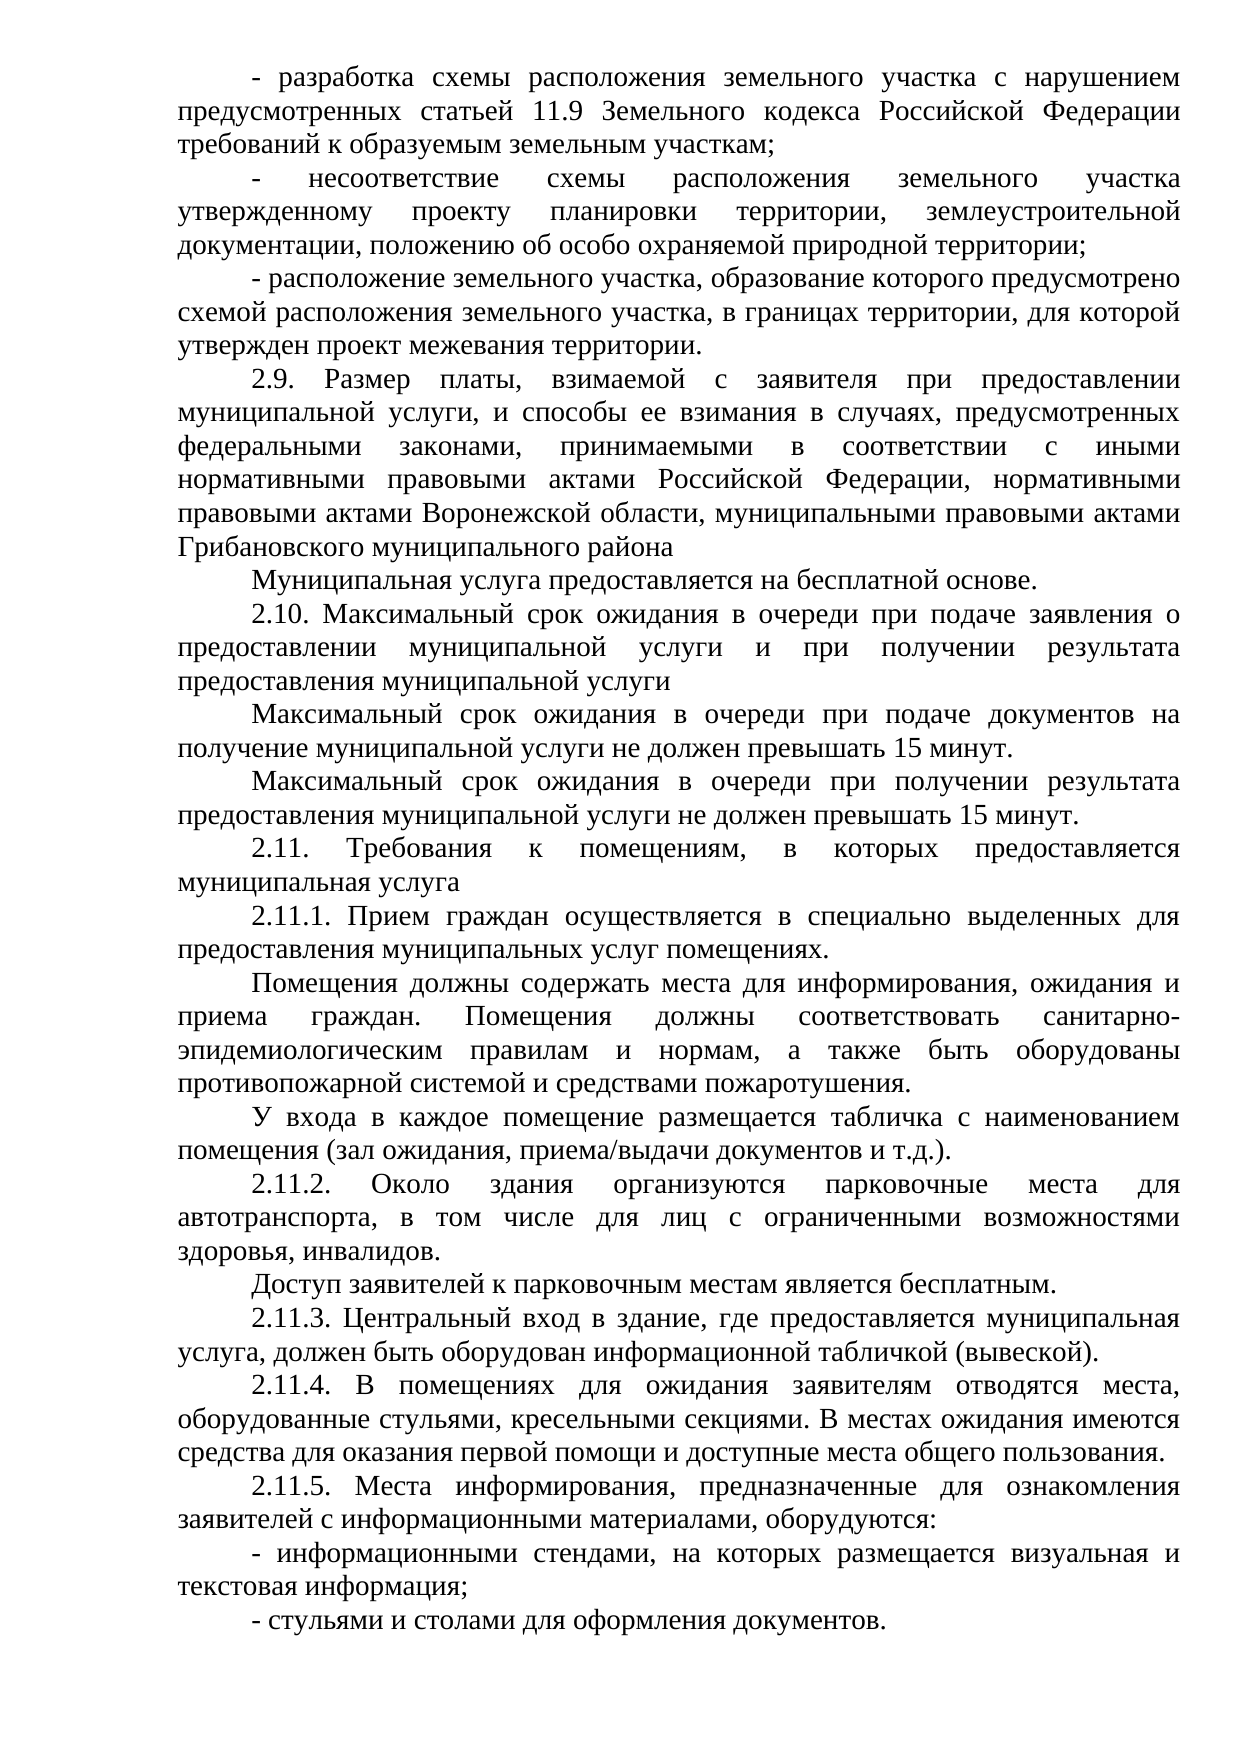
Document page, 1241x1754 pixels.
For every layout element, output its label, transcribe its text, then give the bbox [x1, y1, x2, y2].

text - стульями и столами для оформления документов. [177, 1602, 1181, 1636]
text - разработка схемы расположения земельного участка с нарушением предусмотренных статьей 11.9 Земельного кодекса Российской Федерации требований к образуемым земельным участкам; [177, 59, 1181, 160]
text - несоответствие схемы расположения земельного участка утвержденному проекту планировки территории, землеустроительной документации, положению об особо охраняемой природной территории; [177, 160, 1181, 260]
text 2.11.2. Около здания организуются парковочные места для автотранспорта, в том числе для лиц с ограниченными возможностями здоровья, инвалидов. [177, 1166, 1181, 1267]
text - расположение земельного участка, образование которого предусмотрено схемой расположения земельного участка, в границах территории, для которой утвержден проект межевания территории. [177, 260, 1181, 361]
text Доступ заявителей к парковочным местам является бесплатным. [177, 1267, 1181, 1300]
text Максимальный срок ожидания в очереди при подаче документов на получение муниципальной услуги не должен превышать 15 минут. [177, 696, 1181, 763]
text 2.11.1. Прием граждан осуществляется в специально выделенных для предоставления муниципальных услуг помещениях. [177, 898, 1181, 965]
text Муниципальная услуга предоставляется на бесплатной основе. [177, 562, 1181, 596]
text Максимальный срок ожидания в очереди при получении результата предоставления муниципальной услуги не должен превышать 15 минут. [177, 763, 1181, 831]
text 2.11. Требования к помещениям, в которых предоставляется муниципальная услуга [177, 831, 1181, 898]
text 2.9. Размер платы, взимаемой с заявителя при предоставлении муниципальной услуги, и способы ее взимания в случаях, предусмотренных федеральными законами, принимаемыми в соответствии с иными нормативными правовыми актами Российской Федерации, нормативными правовыми актами Воронежской области, муниципальными правовыми актами Грибановского муниципального района [177, 361, 1181, 562]
text Помещения должны содержать места для информирования, ожидания и приема граждан. Помещения должны соответствовать санитарно-эпидемиологическим правилам и нормам, а также быть оборудованы противопожарной системой и средствами пожаротушения. [177, 965, 1181, 1099]
text 2.11.4. В помещениях для ожидания заявителям отводятся места, оборудованные стульями, кресельными секциями. В местах ожидания имеются средства для оказания первой помощи и доступные места общего пользования. [177, 1367, 1181, 1468]
text 2.10. Максимальный срок ожидания в очереди при подаче заявления о предоставлении муниципальной услуги и при получении результата предоставления муниципальной услуги [177, 596, 1181, 696]
text 2.11.5. Места информирования, предназначенные для ознакомления заявителей с информационными материалами, оборудуются: [177, 1468, 1181, 1535]
text У входа в каждое помещение размещается табличка с наименованием помещения (зал ожидания, приема/выдачи документов и т.д.). [177, 1099, 1181, 1166]
text - информационными стендами, на которых размещается визуальная и текстовая информация; [177, 1535, 1181, 1602]
text 2.11.3. Центральный вход в здание, где предоставляется муниципальная услуга, должен быть оборудован информационной табличкой (вывеской). [177, 1300, 1181, 1367]
